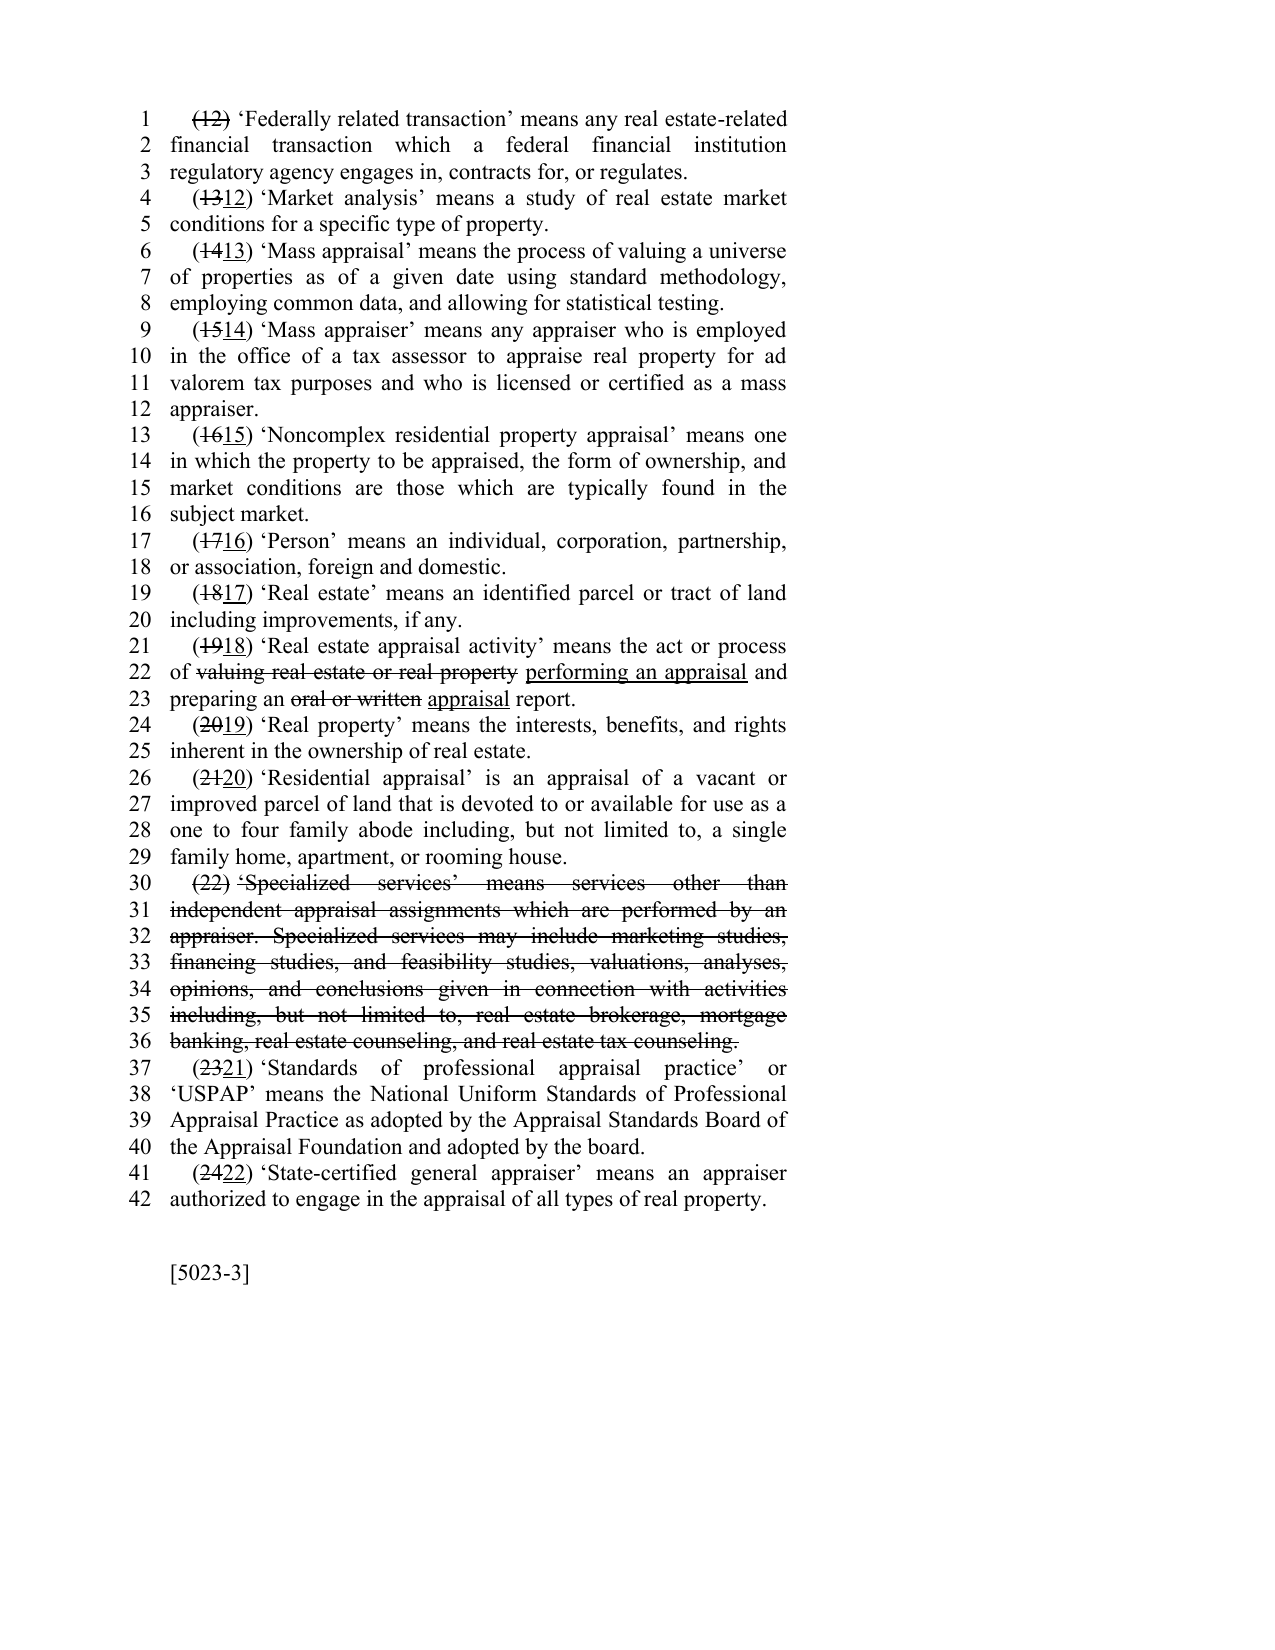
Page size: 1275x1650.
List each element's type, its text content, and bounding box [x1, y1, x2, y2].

text (1817) ‘Real estate’ means an identified parcel or tract of land including improvements, if any. [169, 579, 787, 632]
text (1716) ‘Person’ means an individual, corporation, partnership, or association, foreign and domestic. [169, 527, 787, 579]
text (2019) ‘Real property’ means the interests, benefits, and rights inherent in the ownership of real estate. [169, 711, 787, 764]
text (2422) ‘State-certified general appraiser’ means an appraiser authorized to engage in the appraisal of all types of real property. [169, 1159, 787, 1212]
text (1615) ‘Noncomplex residential property appraisal’ means one in which the property to be appraised, the form of ownership, and market conditions are those which are typically found in the subject market. [169, 421, 787, 527]
text (1918) ‘Real estate appraisal activity’ means the act or process of valuing real estate or real property performing an appraisal and preparing an oral or written appraisal report. [169, 632, 787, 711]
text (2120) ‘Residential appraisal’ is an appraisal of a vacant or improved parcel of land that is devoted to or available for use as a one to four family abode including, but not limited to, a single family home, apartment, or rooming house. [169, 764, 787, 869]
text (1514) ‘Mass appraiser’ means any appraiser who is employed in the office of a tax assessor to appraise real property for ad valorem tax purposes and who is licensed or certified as a mass appraiser. [169, 316, 787, 421]
text (2321) ‘Standards of professional appraisal practice’ or ‘USPAP’ means the National Uniform Standards of Professional Appraisal Practice as adopted by the Appraisal Standards Board of the Appraisal Foundation and adopted by the board. [169, 1054, 787, 1159]
text (1413) ‘Mass appraisal’ means the process of valuing a universe of properties as of a given date using standard methodology, employing common data, and allowing for statistical testing. [169, 237, 787, 316]
text (12) ‘Federally related transaction’ means any real estate-related financial transaction which a federal financial institution regulatory agency engages in, contracts for, or regulates. [169, 105, 787, 184]
text (1312) ‘Market analysis’ means a study of real estate market conditions for a specific type of property. [169, 184, 787, 237]
